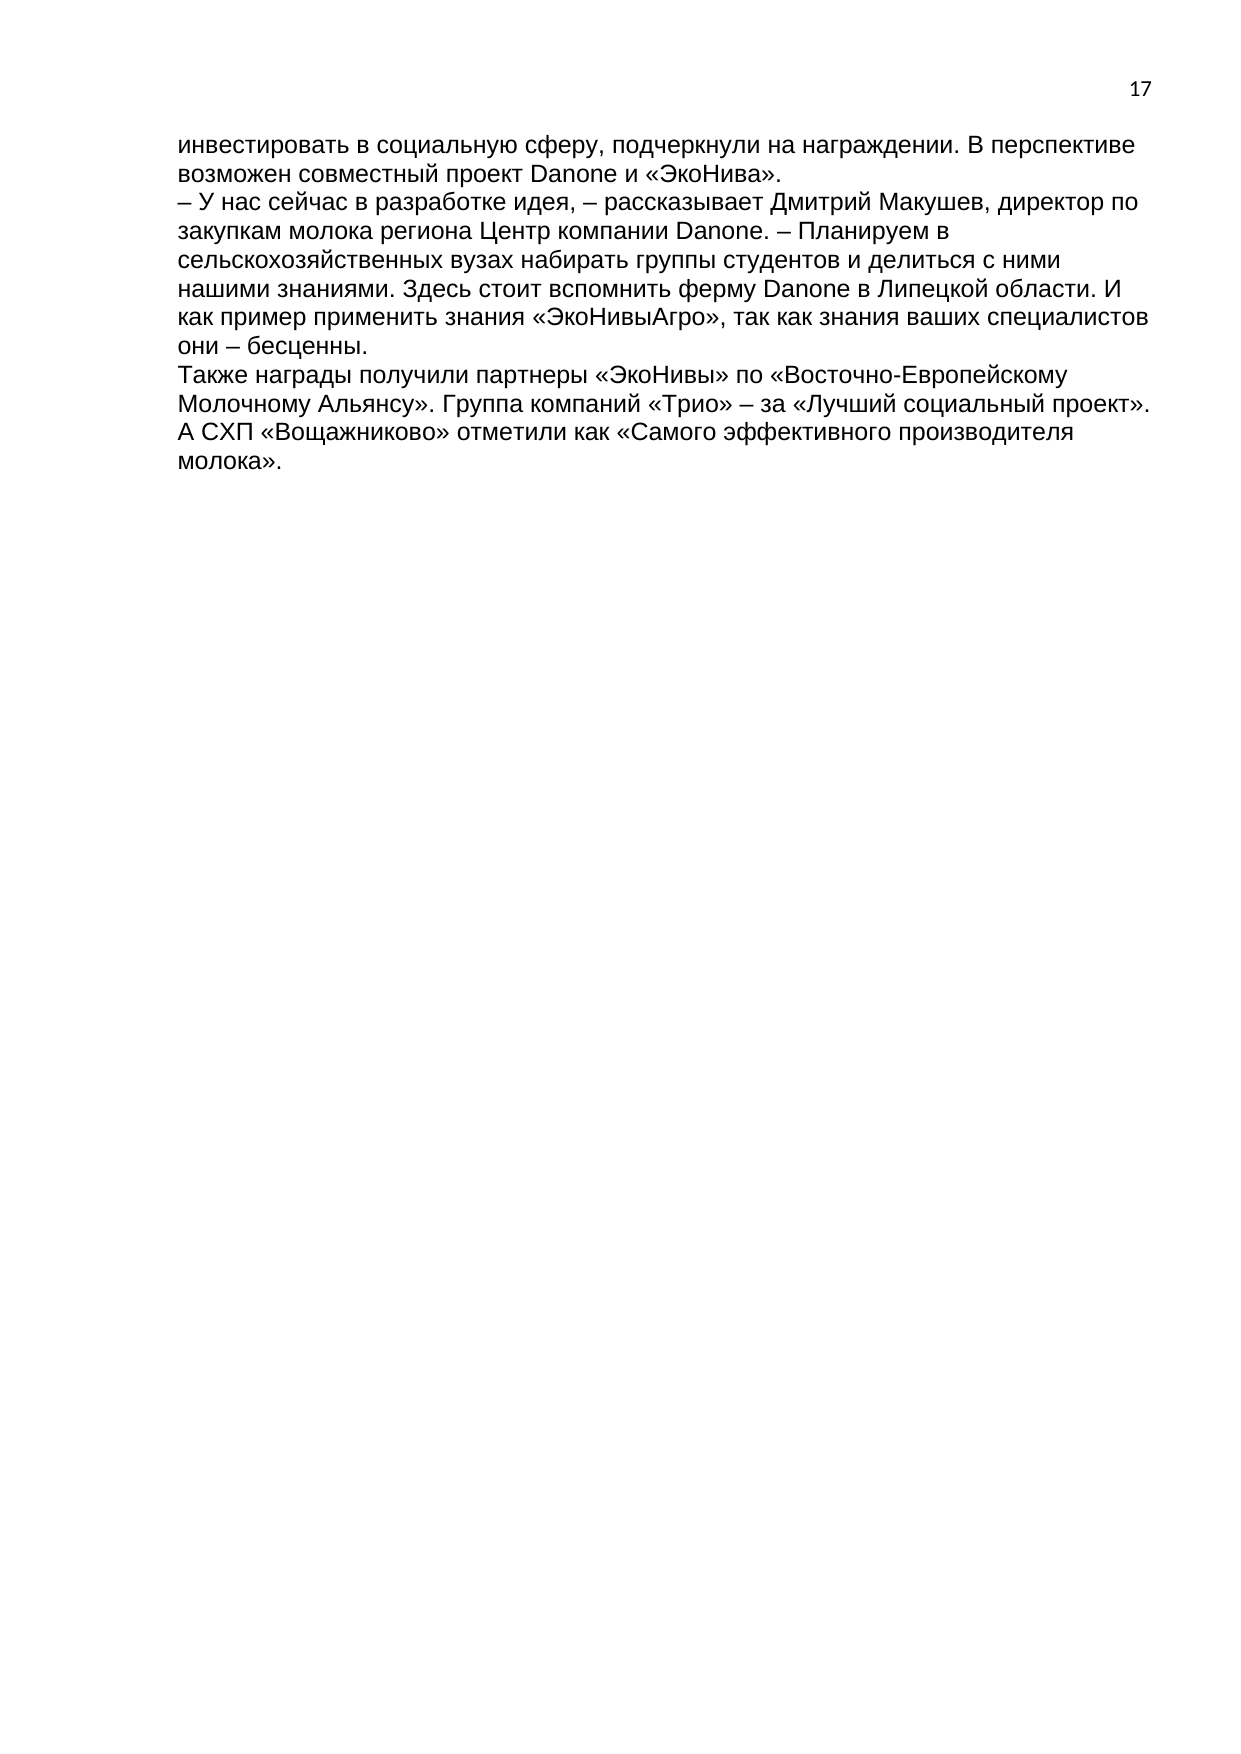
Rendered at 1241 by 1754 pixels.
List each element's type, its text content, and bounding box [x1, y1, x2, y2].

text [177, 130, 1152, 187]
text – У нас сейчас в разработке идея, – рассказывает Дмитрий Макушев, директор по закупкам молока региона Центр компании Danone. – Планируем в сельскохозяйственных вузах набирать группы студентов и делиться с ними нашими знаниями. Здесь стоит вспомнить ферму Danone в Липецкой области. И как пример применить знания «ЭкоНивыАгро», так как знания ваших специалистов они – бесценны. [177, 187, 1152, 360]
text Также награды получили партнеры «ЭкоНивы» по «Восточно-Европейскому Молочному Альянсу». Группа компаний «Трио» – за «Лучший социальный проект». А СХП «Вощажниково» отметили как «Самого эффективного производителя молока». [177, 360, 1152, 475]
